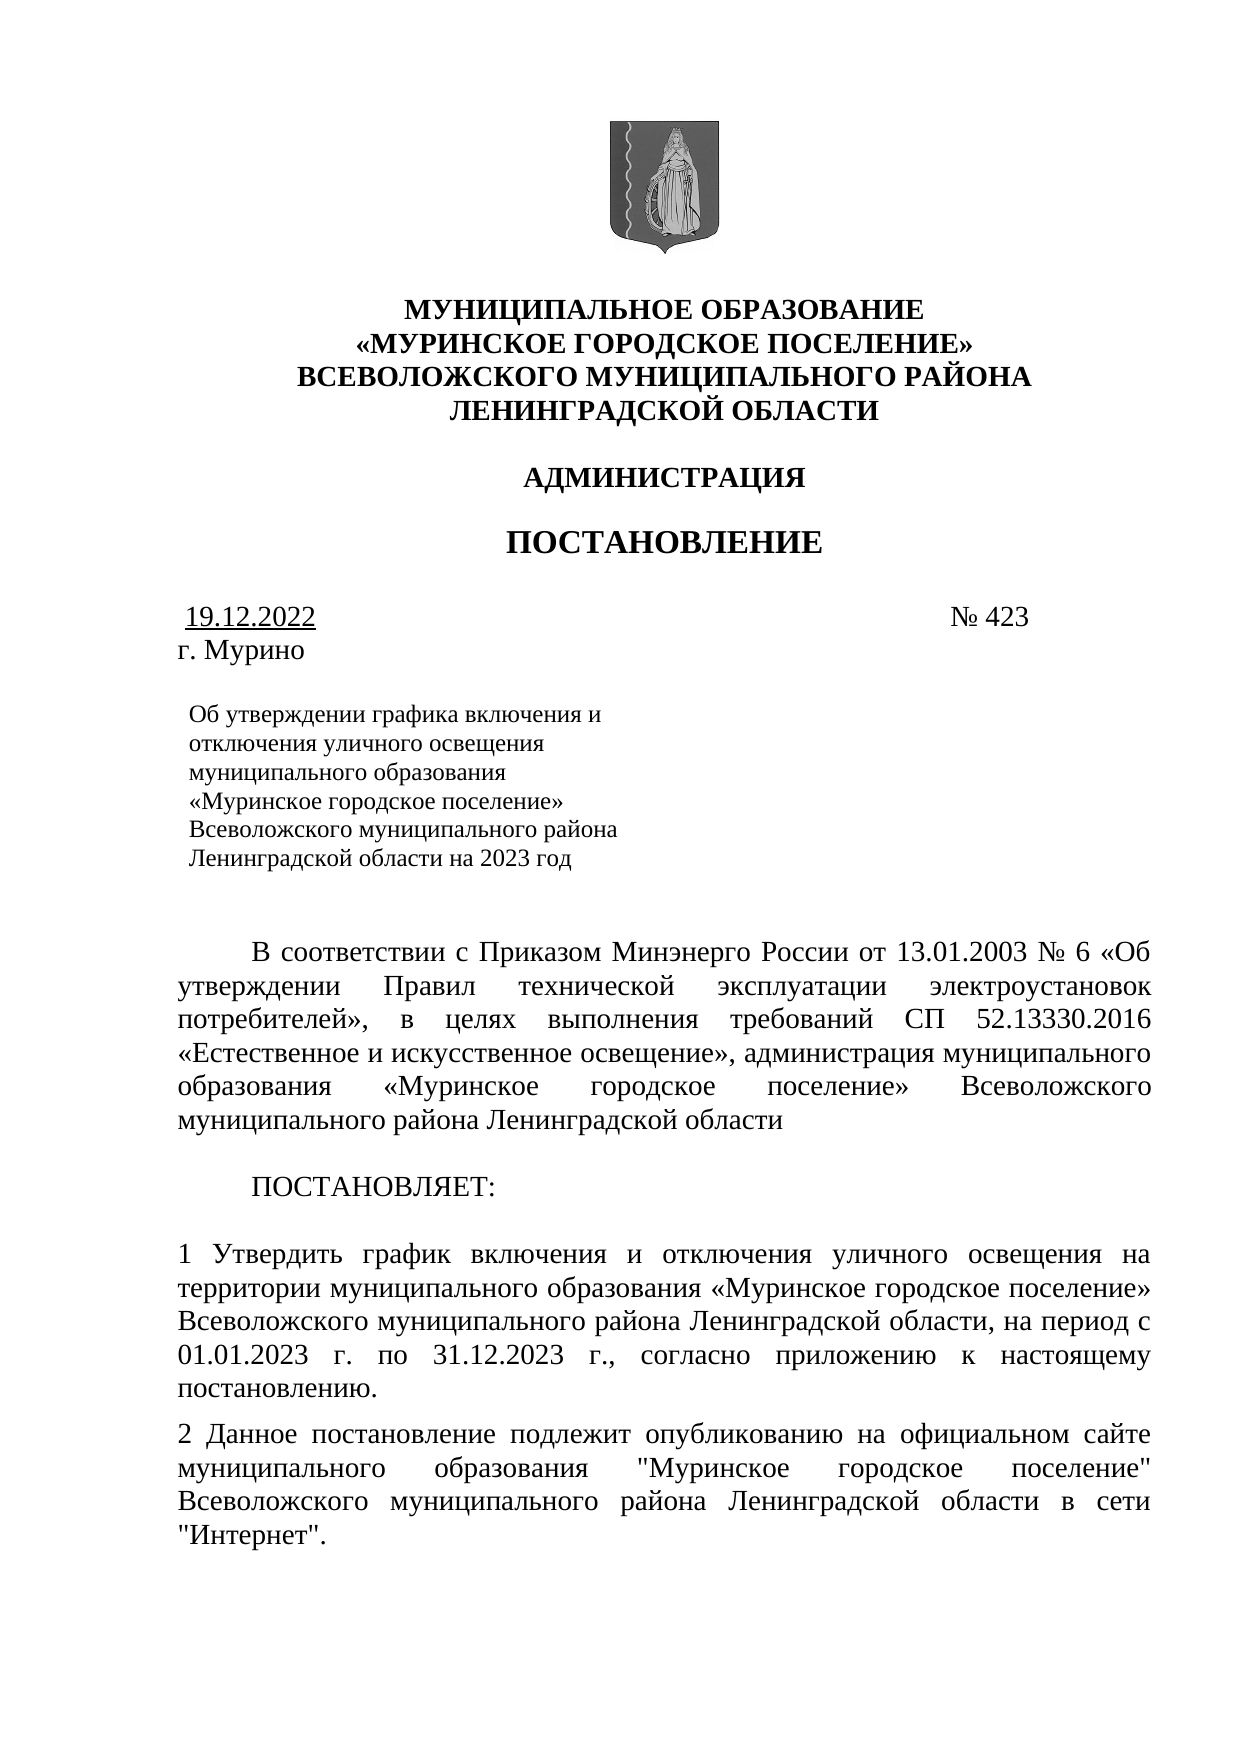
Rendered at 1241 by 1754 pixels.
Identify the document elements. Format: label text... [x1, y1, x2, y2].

text ВСЕВОЛОЖСКОГО МУНИЦИПАЛЬНОГО РАЙОНА [177, 359, 1152, 393]
table_header Об утверждении графика включения и отключения уличного освещения муниципального образования «Муринское городское поселение» Всеволожского муниципального района Ленинградской области на 2023 год [177, 700, 650, 901]
text ЛЕНИНГРАДСКОЙ ОБЛАСТИ [177, 393, 1152, 426]
text г. Мурино [177, 632, 1152, 666]
text «МУРИНСКОЕ ГОРОДСКОЕ ПОСЕЛЕНИЕ» [177, 326, 1152, 359]
text АДМИНИСТРАЦИЯ [177, 460, 1152, 493]
text МУНИЦИПАЛЬНОЕ ОБРАЗОВАНИЕ [177, 292, 1152, 326]
text 1 Утвердить график включения и отключения уличного освещения на территории муниципального образования «Муринское городское поселение» Всеволожского муниципального района Ленинградской области, на период с 01.01.2023 г. по 31.12.2023 г., согласно приложению к настоящему постановлению. [177, 1236, 1152, 1404]
text ПОСТАНОВЛЯЕТ: [177, 1169, 1152, 1203]
text 2 Данное постановление подлежит опубликованию на официальном сайте муниципального образования "Муринское городское поселение" Всеволожского муниципального района Ленинградской области в сети "Интернет". [177, 1416, 1152, 1551]
text В соответствии с Приказом Минэнерго России от 13.01.2003 № 6 «Об утверждении Правил технической эксплуатации электроустановок потребителей», в целях выполнения требований СП 52.13330.2016 «Естественное и искусственное освещение», администрация муниципального образования «Муринское городское поселение» Всеволожского муниципального района Ленинградской области [177, 934, 1152, 1136]
text ПОСТАНОВЛЕНИЕ [177, 522, 1152, 561]
text 19.12.2022 № 423 [177, 599, 1152, 632]
